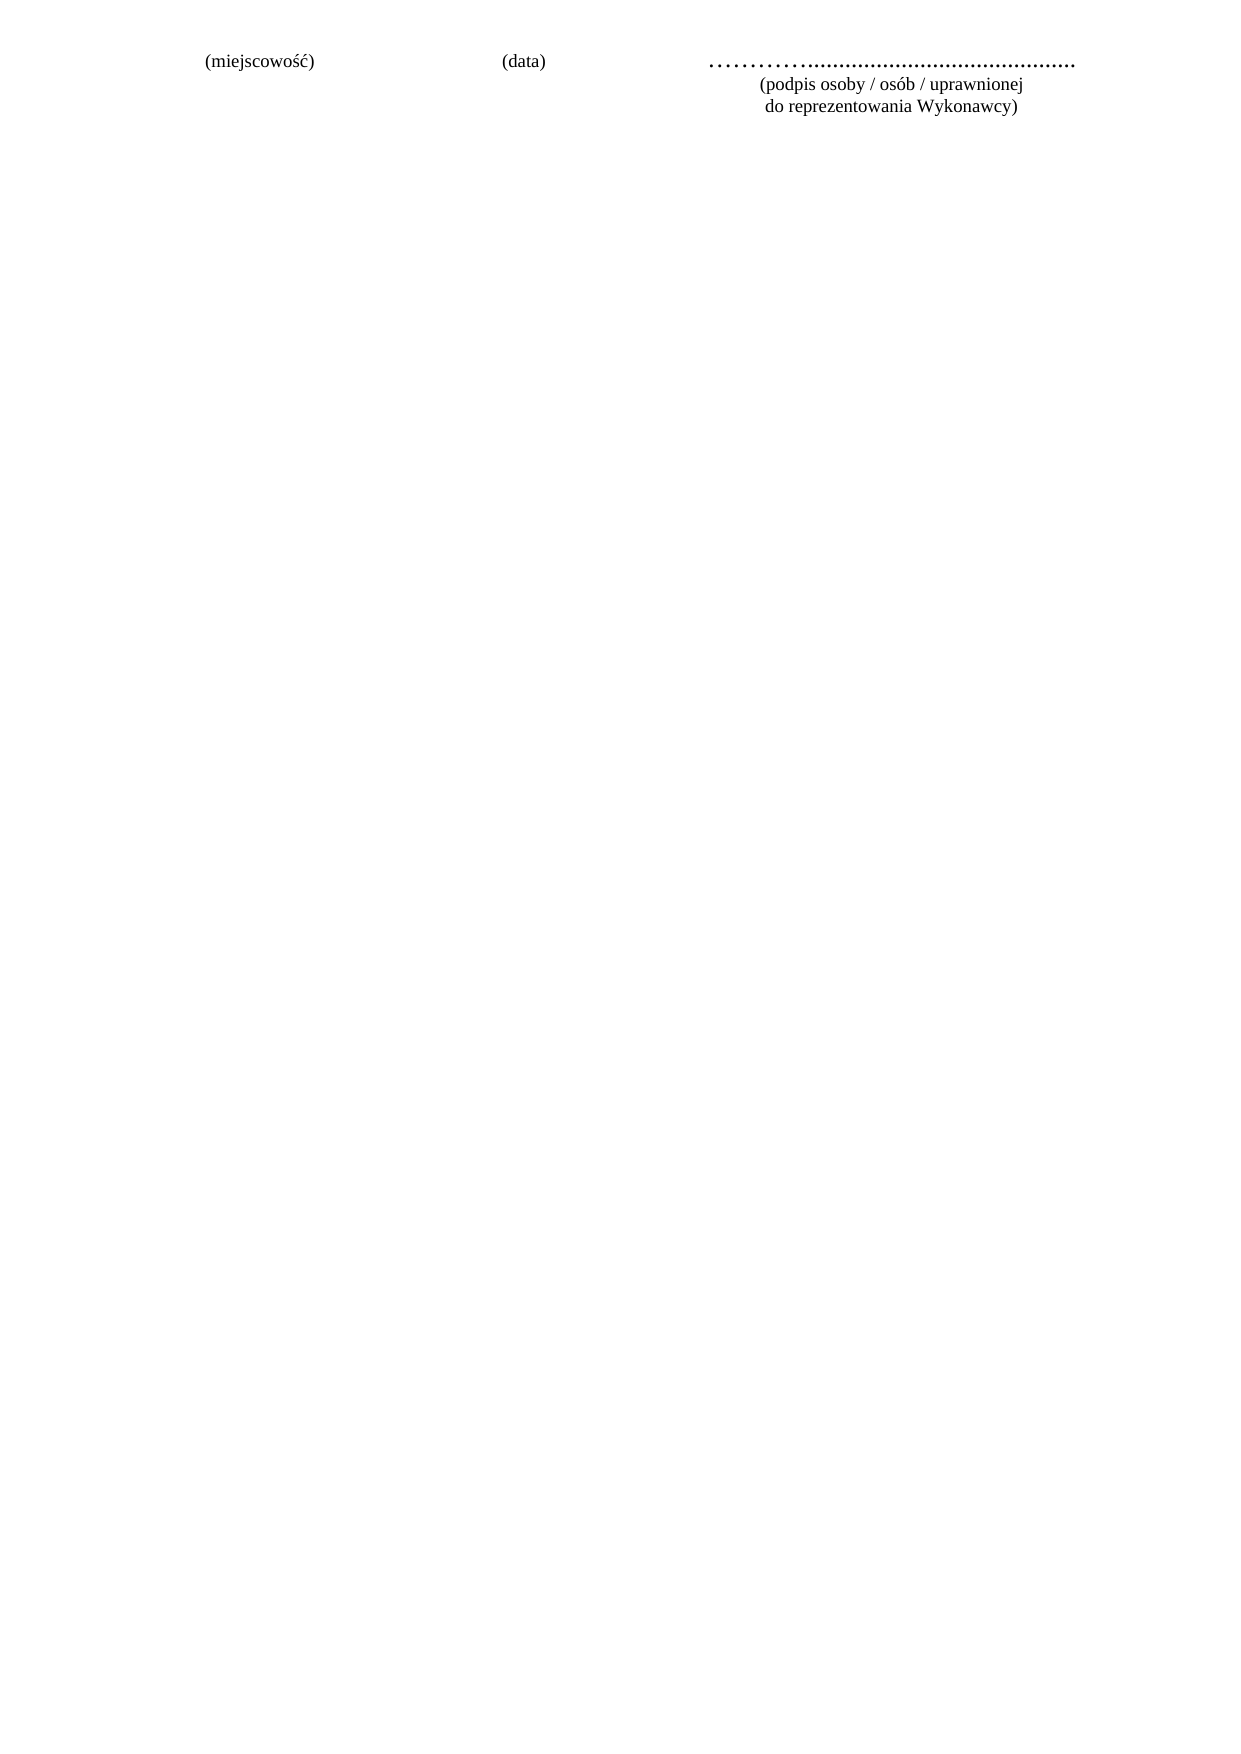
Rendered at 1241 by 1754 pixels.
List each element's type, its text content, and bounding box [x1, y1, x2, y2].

text (miejscowość) (data) …………........................................... [124, 44, 1137, 73]
text (podpis osoby / osób / uprawnionej [124, 73, 1134, 95]
text do reprezentowania Wykonawcy) [124, 95, 1134, 116]
